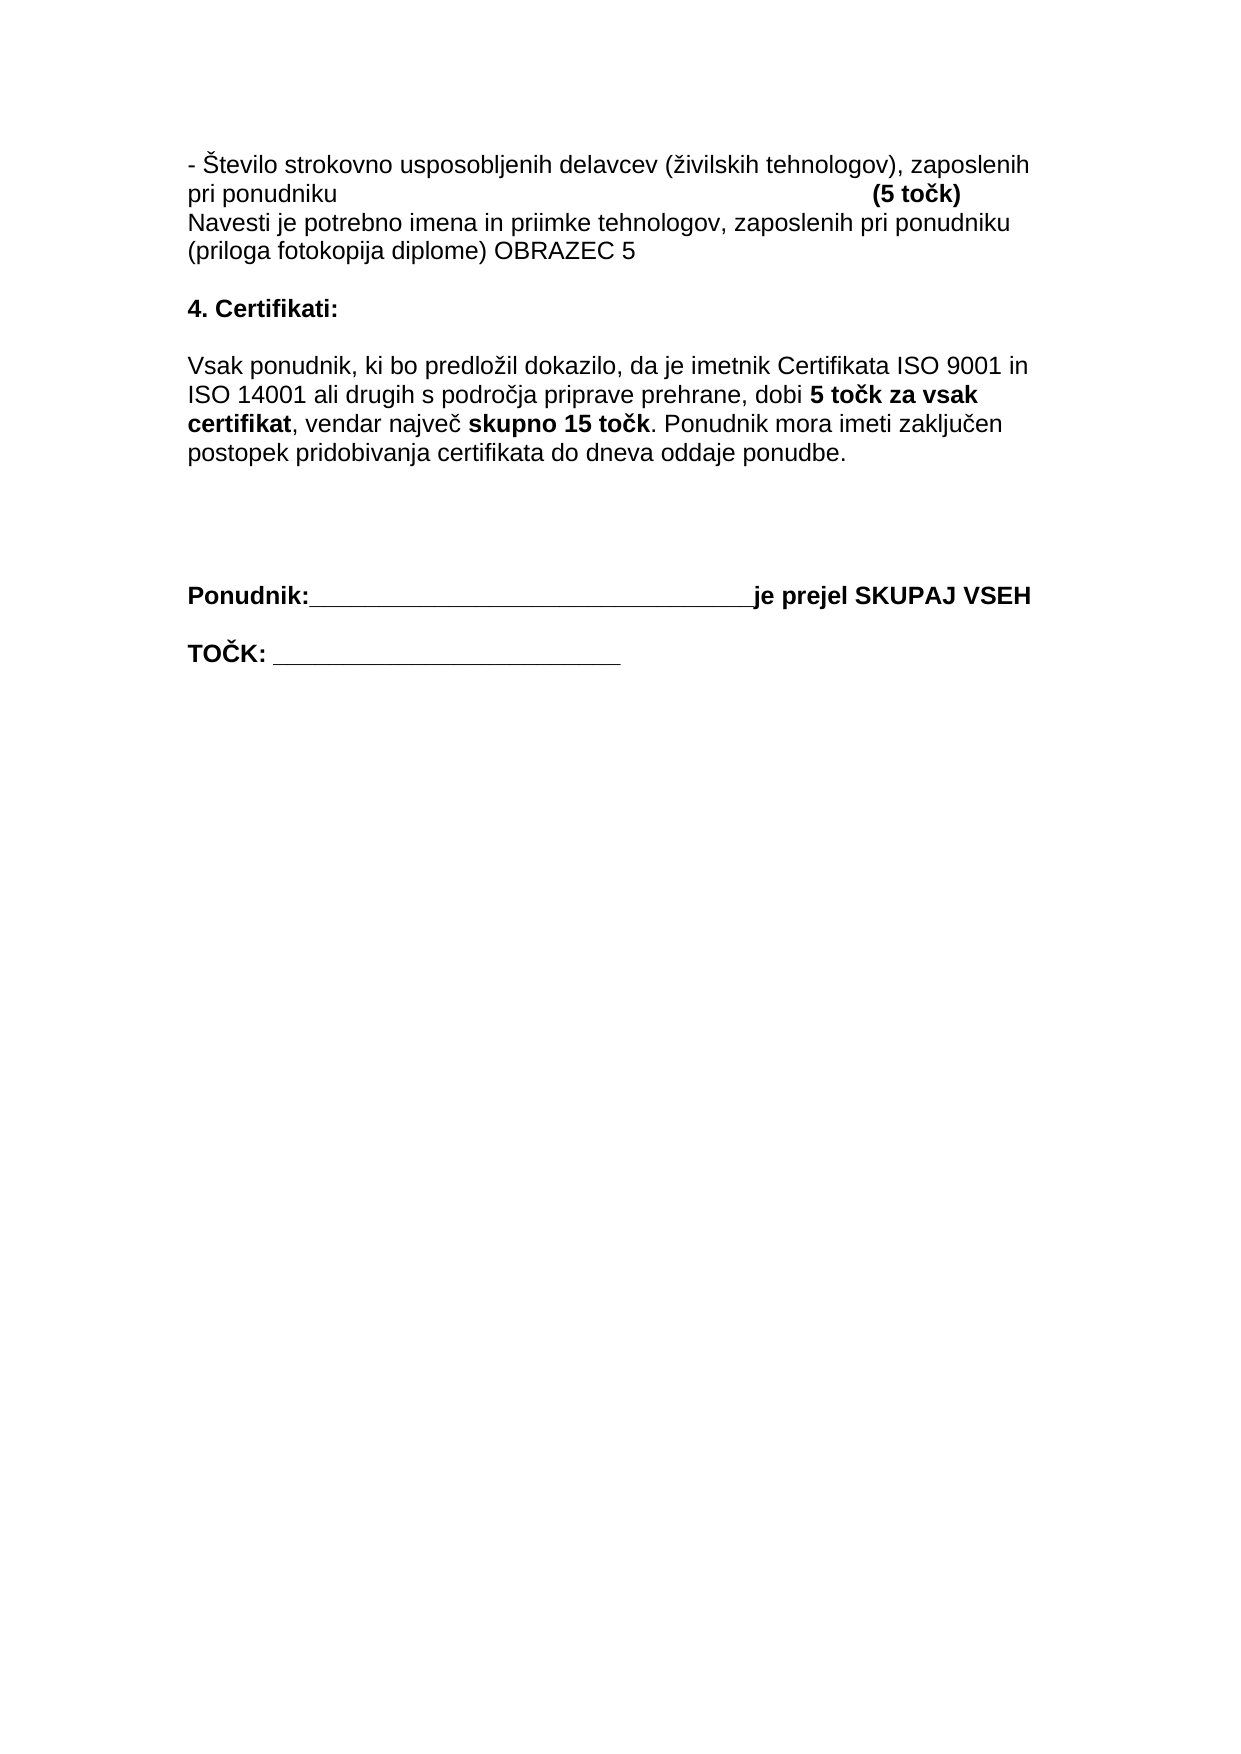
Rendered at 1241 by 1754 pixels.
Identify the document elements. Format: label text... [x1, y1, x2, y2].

text Vsak ponudnik, ki bo predložil dokazilo, da je imetnik Certifikata ISO 9001 in ISO 14001 ali drugih s področja priprave prehrane, dobi 5 točk za vsak certifikat, vendar največ skupno 15 točk. Ponudnik mora imeti zaključen postopek pridobivanja certifikata do dneva oddaje ponudbe. [187, 351, 1053, 466]
text Ponudnik:________________________________je prejel SKUPAJ VSEH [187, 581, 1053, 610]
text Navesti je potrebno imena in priimke tehnologov, zaposlenih pri ponudniku (priloga fotokopija diplome) OBRAZEC 5 [187, 207, 1053, 265]
text 4. Certifikati: [187, 294, 1053, 322]
text - Število strokovno usposobljenih delavcev (živilskih tehnologov), zaposlenih pri ponudniku (5 točk) [187, 150, 1053, 207]
text TOČK: _________________________ [187, 639, 1053, 667]
